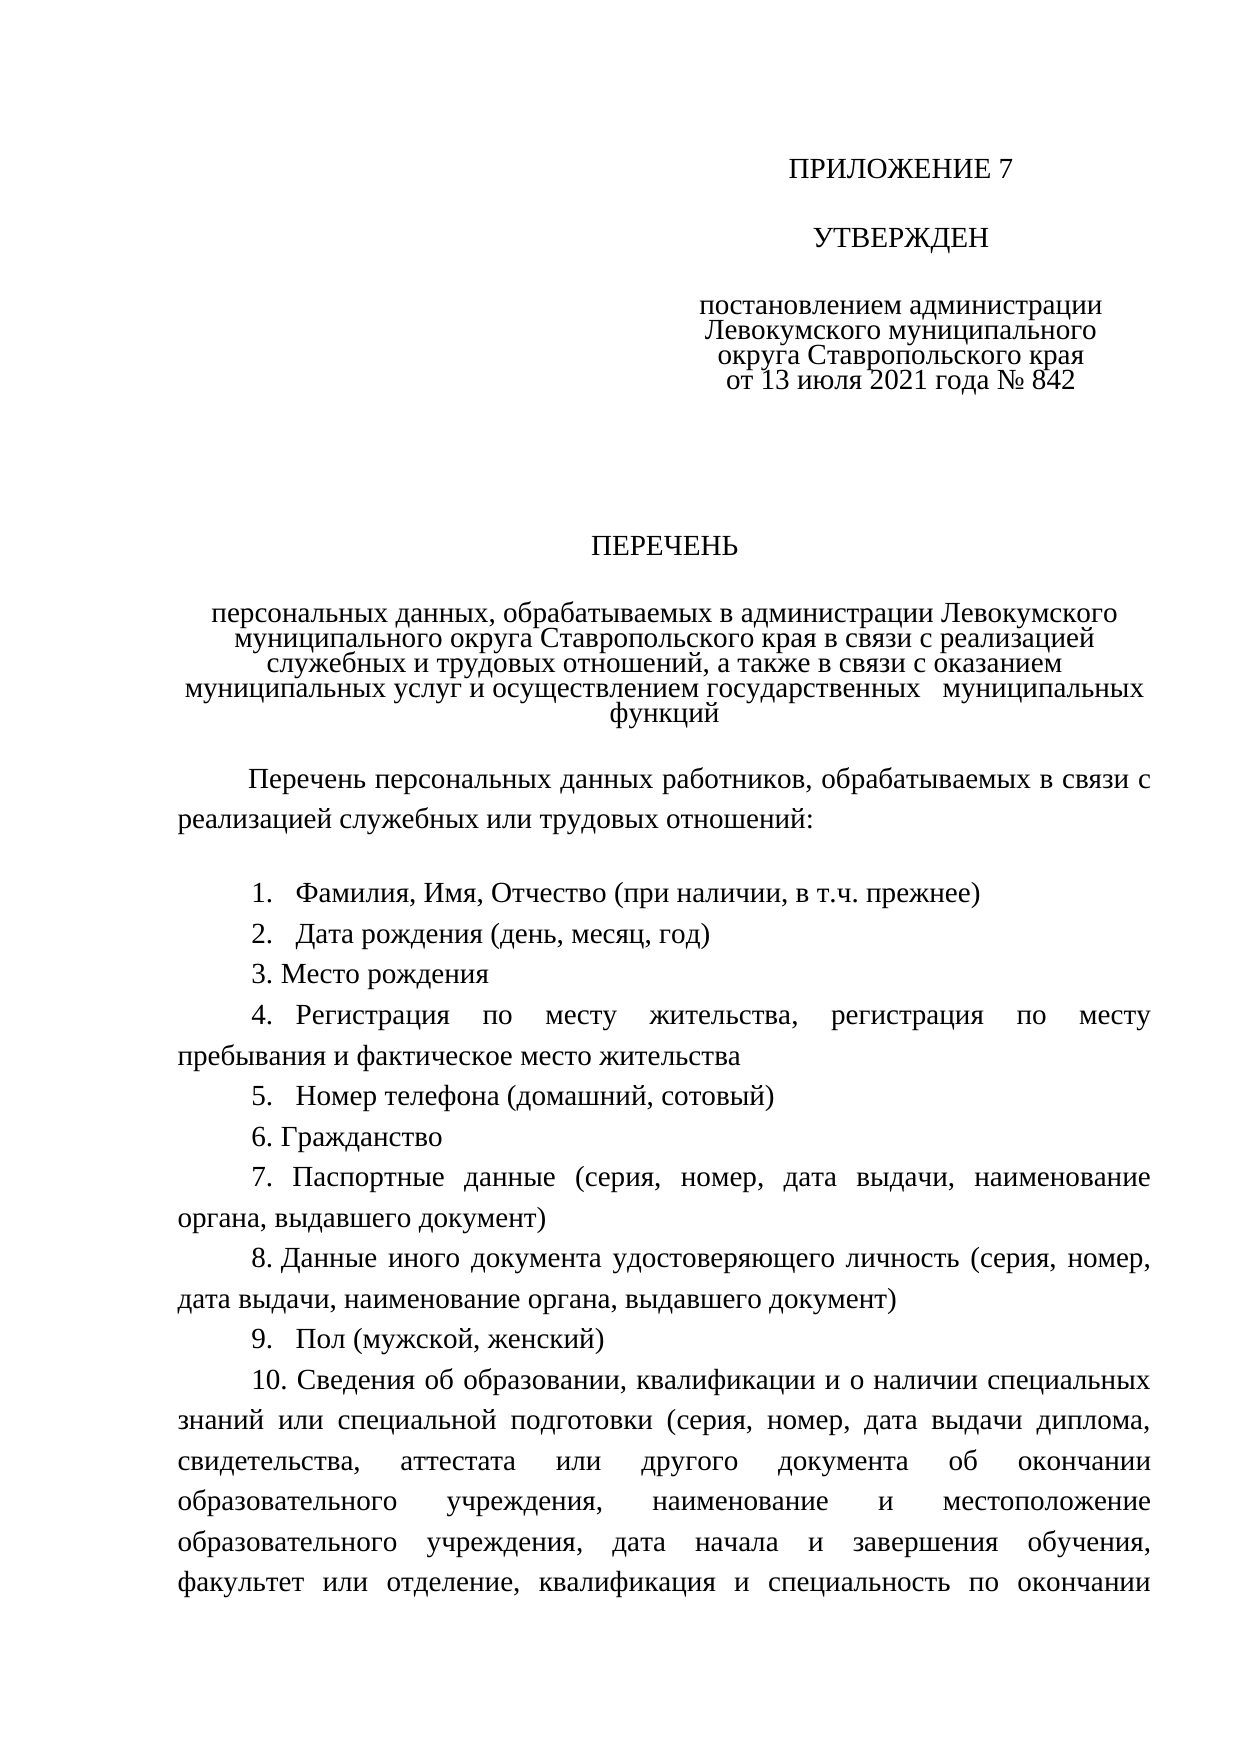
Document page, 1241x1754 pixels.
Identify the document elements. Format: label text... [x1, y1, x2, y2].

text ПЕРЕЧЕНЬ [180, 528, 1149, 569]
text УТВЕРЖДЕН [650, 220, 1152, 261]
list Регистрация по месту жительства, регистрация по месту пребывания и фактическое место жительства [177, 997, 1152, 1078]
list Место рождения [177, 957, 1152, 997]
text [177, 1362, 1152, 1605]
text 7. Паспортные данные (серия, номер, дата выдачи, наименование органа, выдавшего документ) [177, 1159, 1152, 1240]
text Перечень персональных данных работников, обрабатываемых в связи с реализацией служебных или трудовых отношений: [177, 761, 1152, 842]
list Номер телефона (домашний, сотовый) [177, 1078, 1152, 1119]
list Пол (мужской, женский) [177, 1321, 1152, 1362]
text ПРИЛОЖЕНИЕ 7 [650, 152, 1152, 220]
text Левокумского муниципального [650, 319, 1152, 344]
text от 13 июля 2021 года № 842 [650, 369, 1152, 394]
text постановлением администрации [650, 294, 1152, 319]
list Гражданство [177, 1119, 1152, 1159]
list Данные иного документа удостоверяющего личность (серия, номер, дата выдачи, наименование органа, выдавшего документ) [177, 1240, 1152, 1321]
list Фамилия, Имя, Отчество (при наличии, в т.ч. прежнее) [177, 876, 1152, 916]
text округа Ставропольского края [650, 344, 1152, 369]
list Дата рождения (день, месяц, год) [177, 916, 1152, 957]
text персональных данных, обрабатываемых в администрации Левокумского муниципального округа Ставропольского края в связи с реализацией служебных и трудовых отношений, а также в связи с оказанием муниципальных услуг и осуществлением государственных муниципальных функций [180, 602, 1149, 727]
